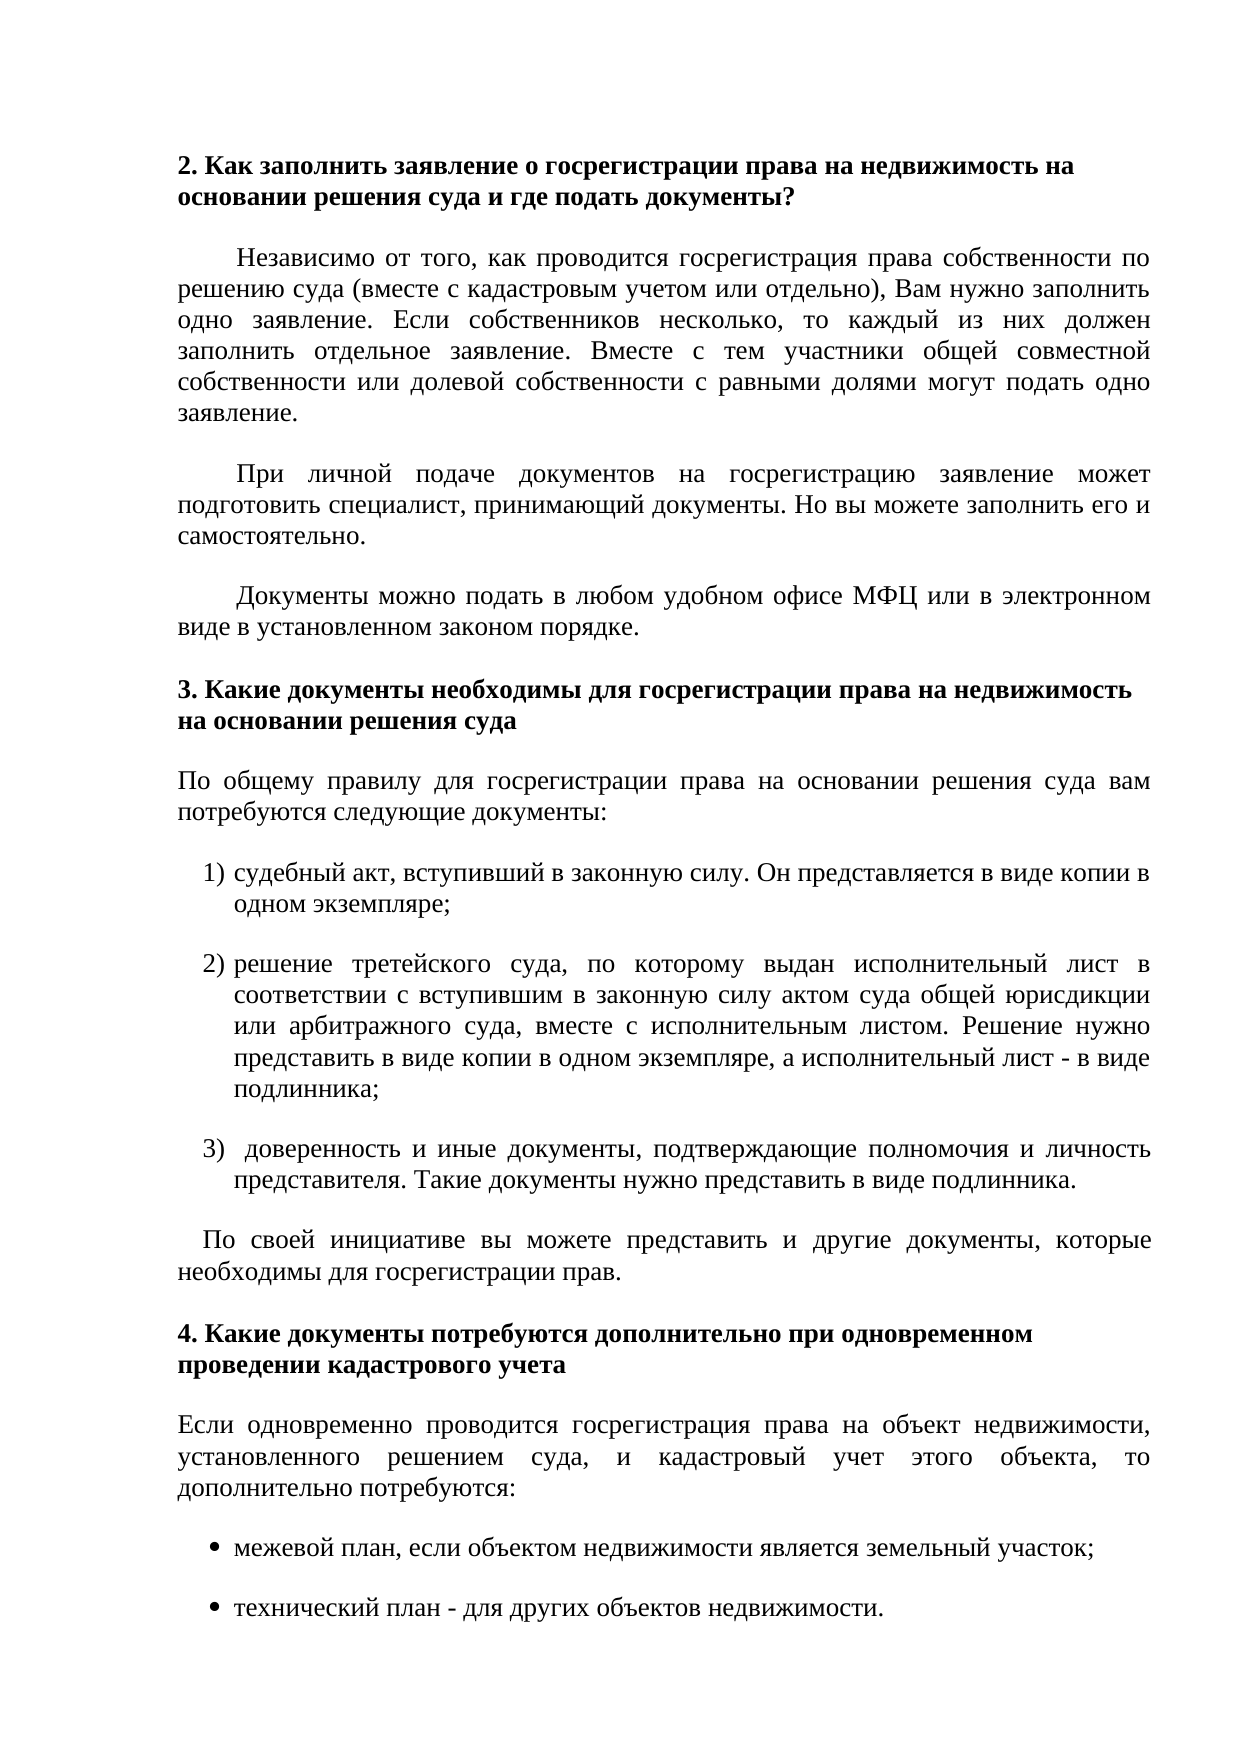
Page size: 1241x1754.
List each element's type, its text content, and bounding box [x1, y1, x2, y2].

list межевой план, если объектом недвижимости является земельный участок; [210, 1531, 1152, 1562]
text 4. Какие документы потребуются дополнительно при одновременном проведении кадастрового учета [177, 1317, 1152, 1379]
text 2. Как заполнить заявление о госрегистрации права на недвижимость на основании решения суда и где подать документы? [177, 149, 1152, 212]
text Если одновременно проводится госрегистрация права на объект недвижимости, установленного решением суда, и кадастровый учет этого объекта, то дополнительно потребуются: [177, 1408, 1152, 1502]
list технический план - для других объектов недвижимости. [210, 1591, 1152, 1623]
list решение третейского суда, по которому выдан исполнительный лист в соответствии с вступившим в законную силу актом суда общей юрисдикции или арбитражного суда, вместе с исполнительным листом. Решение нужно представить в виде копии в одном экземпляре, а исполнительный лист - в виде подлинника; [202, 947, 1152, 1103]
text По общему правилу для госрегистрации права на основании решения суда вам потребуются следующие документы: [177, 764, 1152, 827]
text Независимо от того, как проводится госрегистрация права собственности по решению суда (вместе с кадастровым учетом или отдельно), Вам нужно заполнить одно заявление. Если собственников несколько, то каждый из них должен заполнить отдельное заявление. Вместе с тем участники общей совместной собственности или долевой собственности с равными долями могут подать одно заявление. [177, 241, 1152, 428]
text При личной подаче документов на госрегистрацию заявление может подготовить специалист, принимающий документы. Но вы можете заполнить его и самостоятельно. [177, 457, 1152, 550]
text 3. Какие документы необходимы для госрегистрации права на недвижимость на основании решения суда [177, 673, 1152, 735]
text По своей инициативе вы можете представить и другие документы, которые необходимы для госрегистрации прав. [177, 1223, 1152, 1286]
list доверенность и иные документы, подтверждающие полномочия и личность представителя. Такие документы нужно представить в виде подлинника. [202, 1132, 1152, 1194]
text Документы можно подать в любом удобном офисе МФЦ или в электронном виде в установленном законом порядке. [177, 579, 1152, 642]
list судебный акт, вступивший в законную силу. Он представляется в виде копии в одном экземпляре; [202, 856, 1152, 918]
